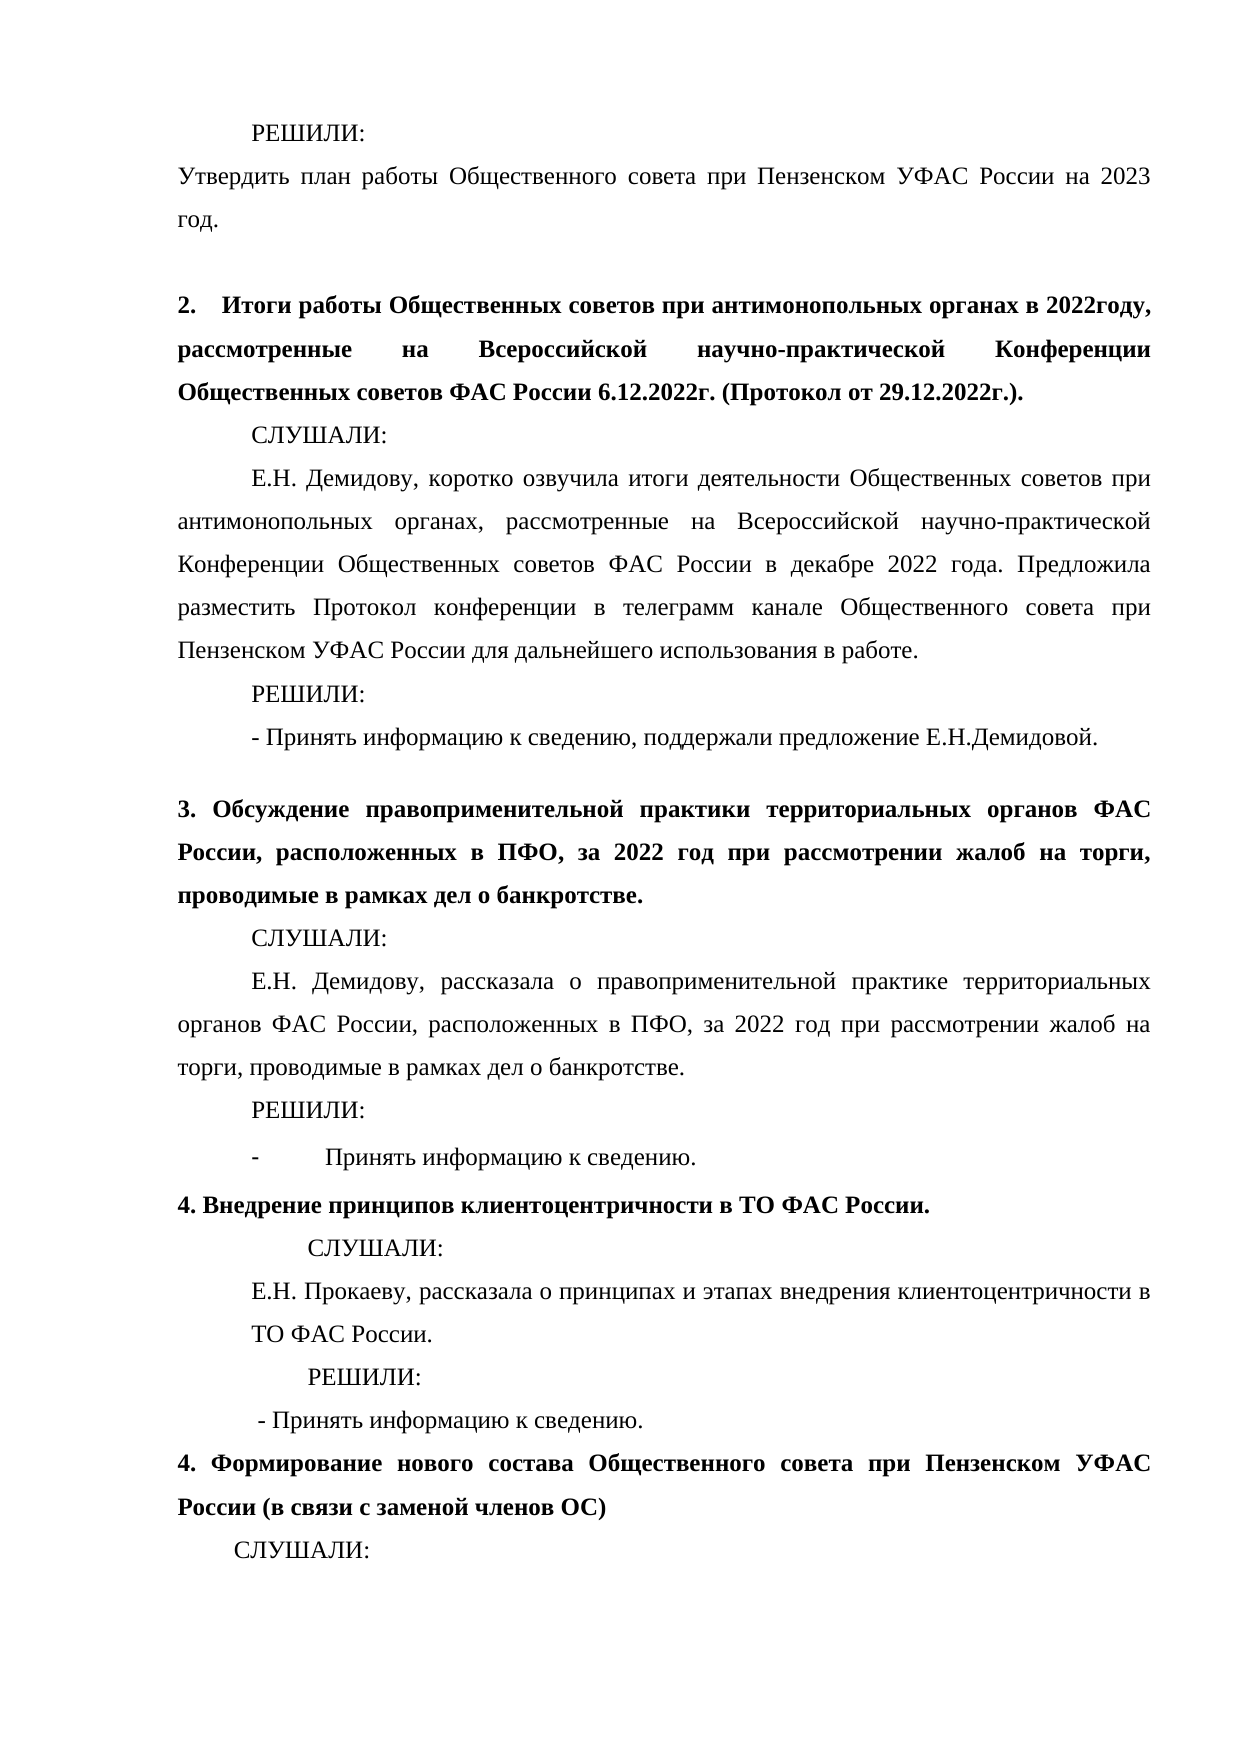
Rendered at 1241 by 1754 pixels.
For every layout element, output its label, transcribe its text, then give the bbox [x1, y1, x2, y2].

list Принять информацию к сведению. [177, 1139, 1152, 1173]
text Утвердить план работы Общественного совета при Пензенском УФАС России на 2023 год. [177, 161, 1152, 233]
list - Принять информацию к сведению. [251, 1405, 1152, 1434]
text Е.Н. Демидову, рассказала о правоприменительной практике территориальных органов ФАС России, расположенных в ПФО, за 2022 год при рассмотрении жалоб на торги, проводимые в рамках дел о банкротстве. [177, 966, 1152, 1081]
list СЛУШАЛИ: [177, 923, 1152, 952]
list - Принять информацию к сведению, поддержали предложение Е.Н.Демидовой. [177, 722, 1152, 751]
text 3. Обсуждение правоприменительной практики территориальных органов ФАС России, расположенных в ПФО, за 2022 год при рассмотрении жалоб на торги, проводимые в рамках дел о банкротстве. [177, 794, 1152, 909]
text 4. Формирование нового состава Общественного совета при Пензенском УФАС России (в связи с заменой членов ОС) [177, 1448, 1152, 1520]
list РЕШИЛИ: [177, 679, 1152, 707]
text РЕШИЛИ: [177, 1096, 1152, 1124]
list Е.Н. Демидову, коротко озвучила итоги деятельности Общественных советов при антимонопольных органах, рассмотренные на Всероссийской научно-практической Конференции Общественных советов ФАС России в декабре 2022 года. Предложила разместить Протокол конференции в телеграмм канале Общественного совета при Пензенском УФАС России для дальнейшего использования в работе. [177, 463, 1152, 664]
text СЛУШАЛИ: [177, 1535, 1152, 1563]
text 4. Внедрение принципов клиентоцентричности в ТО ФАС России. [177, 1190, 1152, 1218]
text 2. Итоги работы Общественных советов при антимонопольных органах в 2022году, рассмотренные на Всероссийской научно-практической Конференции Общественных советов ФАС России 6.12.2022г. (Протокол от 29.12.2022г.). [177, 291, 1152, 406]
list Е.Н. Прокаеву, рассказала о принципах и этапах внедрения клиентоцентричности в ТО ФАС России. [251, 1276, 1152, 1348]
list СЛУШАЛИ: [177, 420, 1152, 449]
list РЕШИЛИ: [177, 118, 1152, 147]
list СЛУШАЛИ: [251, 1233, 1152, 1262]
list РЕШИЛИ: [251, 1362, 1152, 1391]
